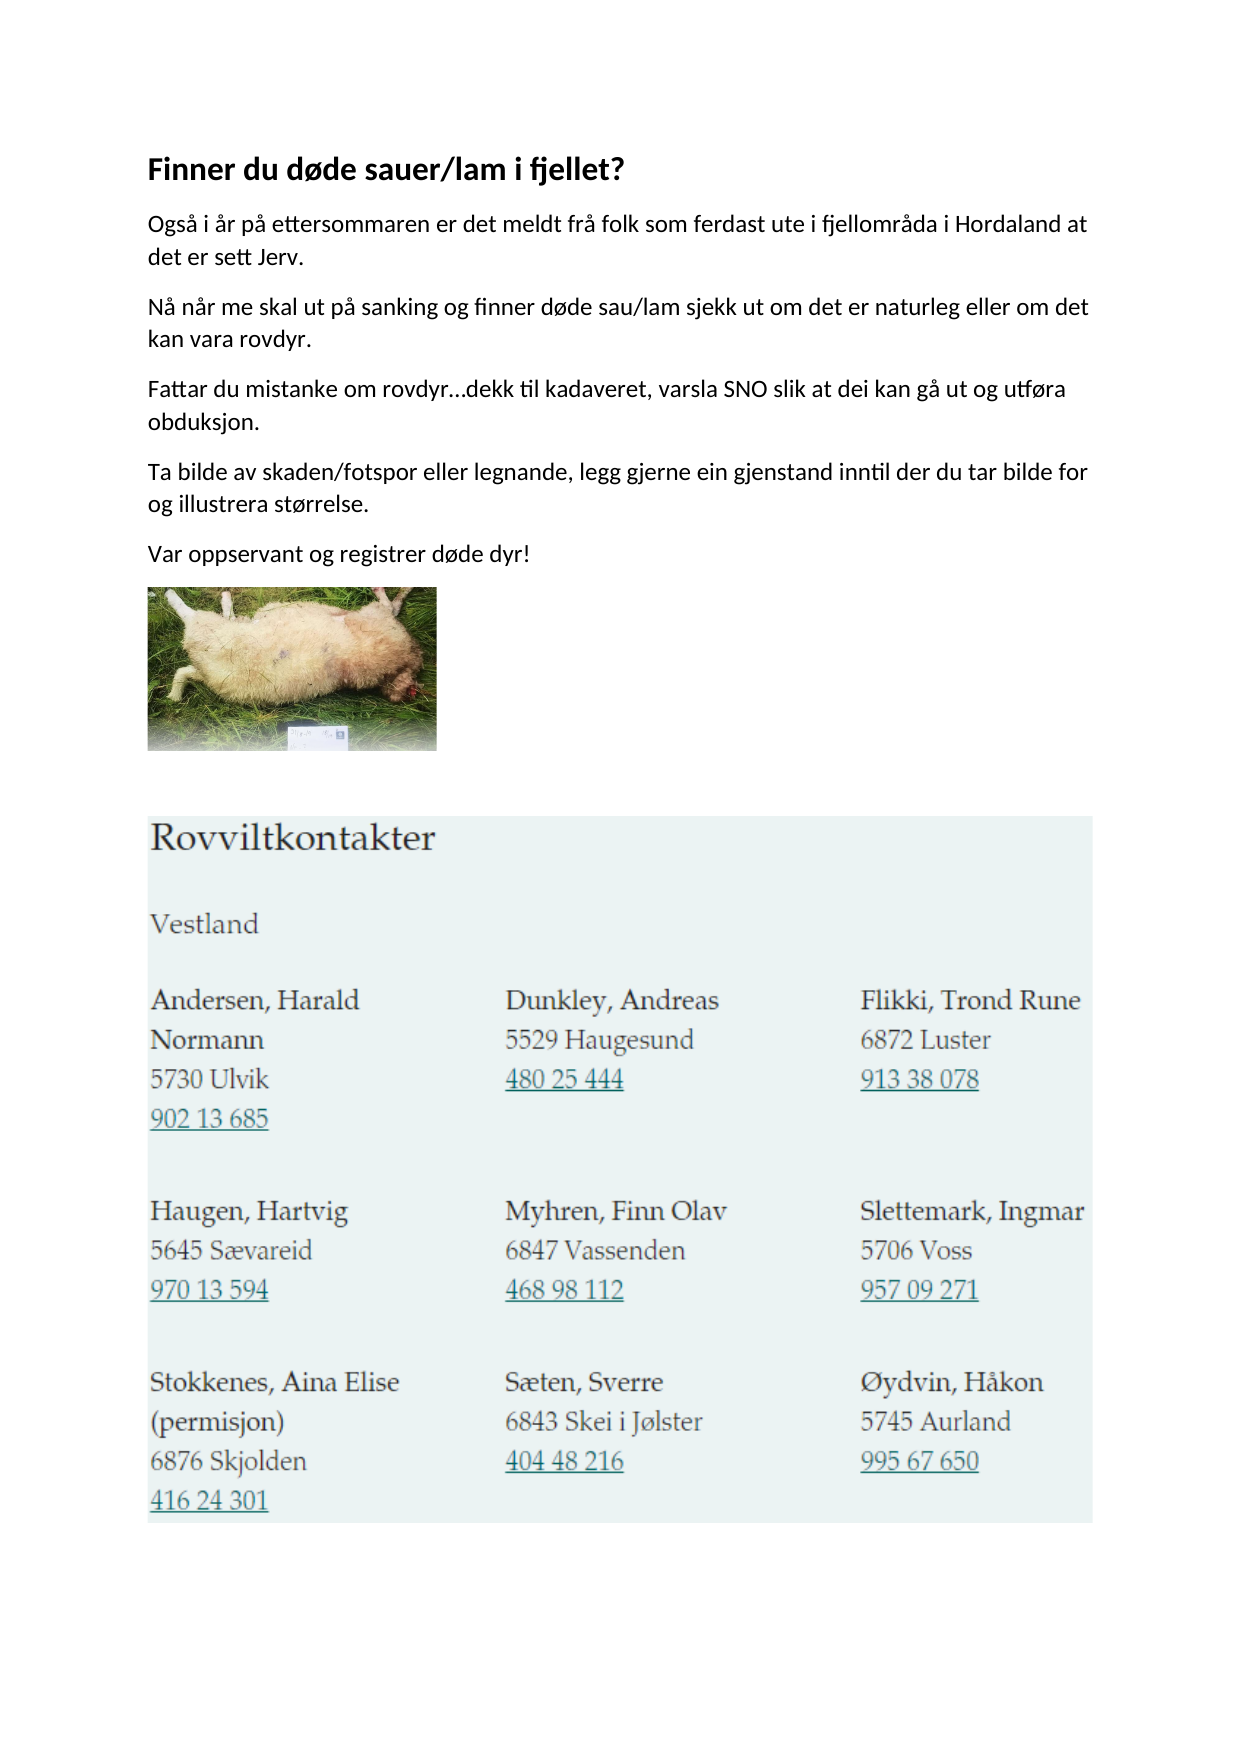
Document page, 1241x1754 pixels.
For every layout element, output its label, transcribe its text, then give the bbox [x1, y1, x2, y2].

text Ta bilde av skaden/fotspor eller legnande, legg gjerne ein gjenstand inntil der du tar bilde for og illustrera størrelse. [148, 456, 1093, 519]
picture [147, 816, 1093, 1523]
picture [147, 587, 437, 751]
text Fattar du mistanke om rovdyr…dekk til kadaveret, varsla SNO slik at dei kan gå ut og utføra obduksjon. [148, 373, 1093, 437]
text Var oppservant og registrer døde dyr! [148, 538, 1093, 569]
text Nå når me skal ut på sanking og finner døde sau/lam sjekk ut om det er naturleg eller om det kan vara rovdyr. [148, 291, 1093, 354]
text Finner du døde sauer/lam i fjellet? [148, 148, 1093, 188]
text Også i år på ettersommaren er det meldt frå folk som ferdast ute i fjellområda i Hordaland at det er sett Jerv. [148, 208, 1093, 272]
